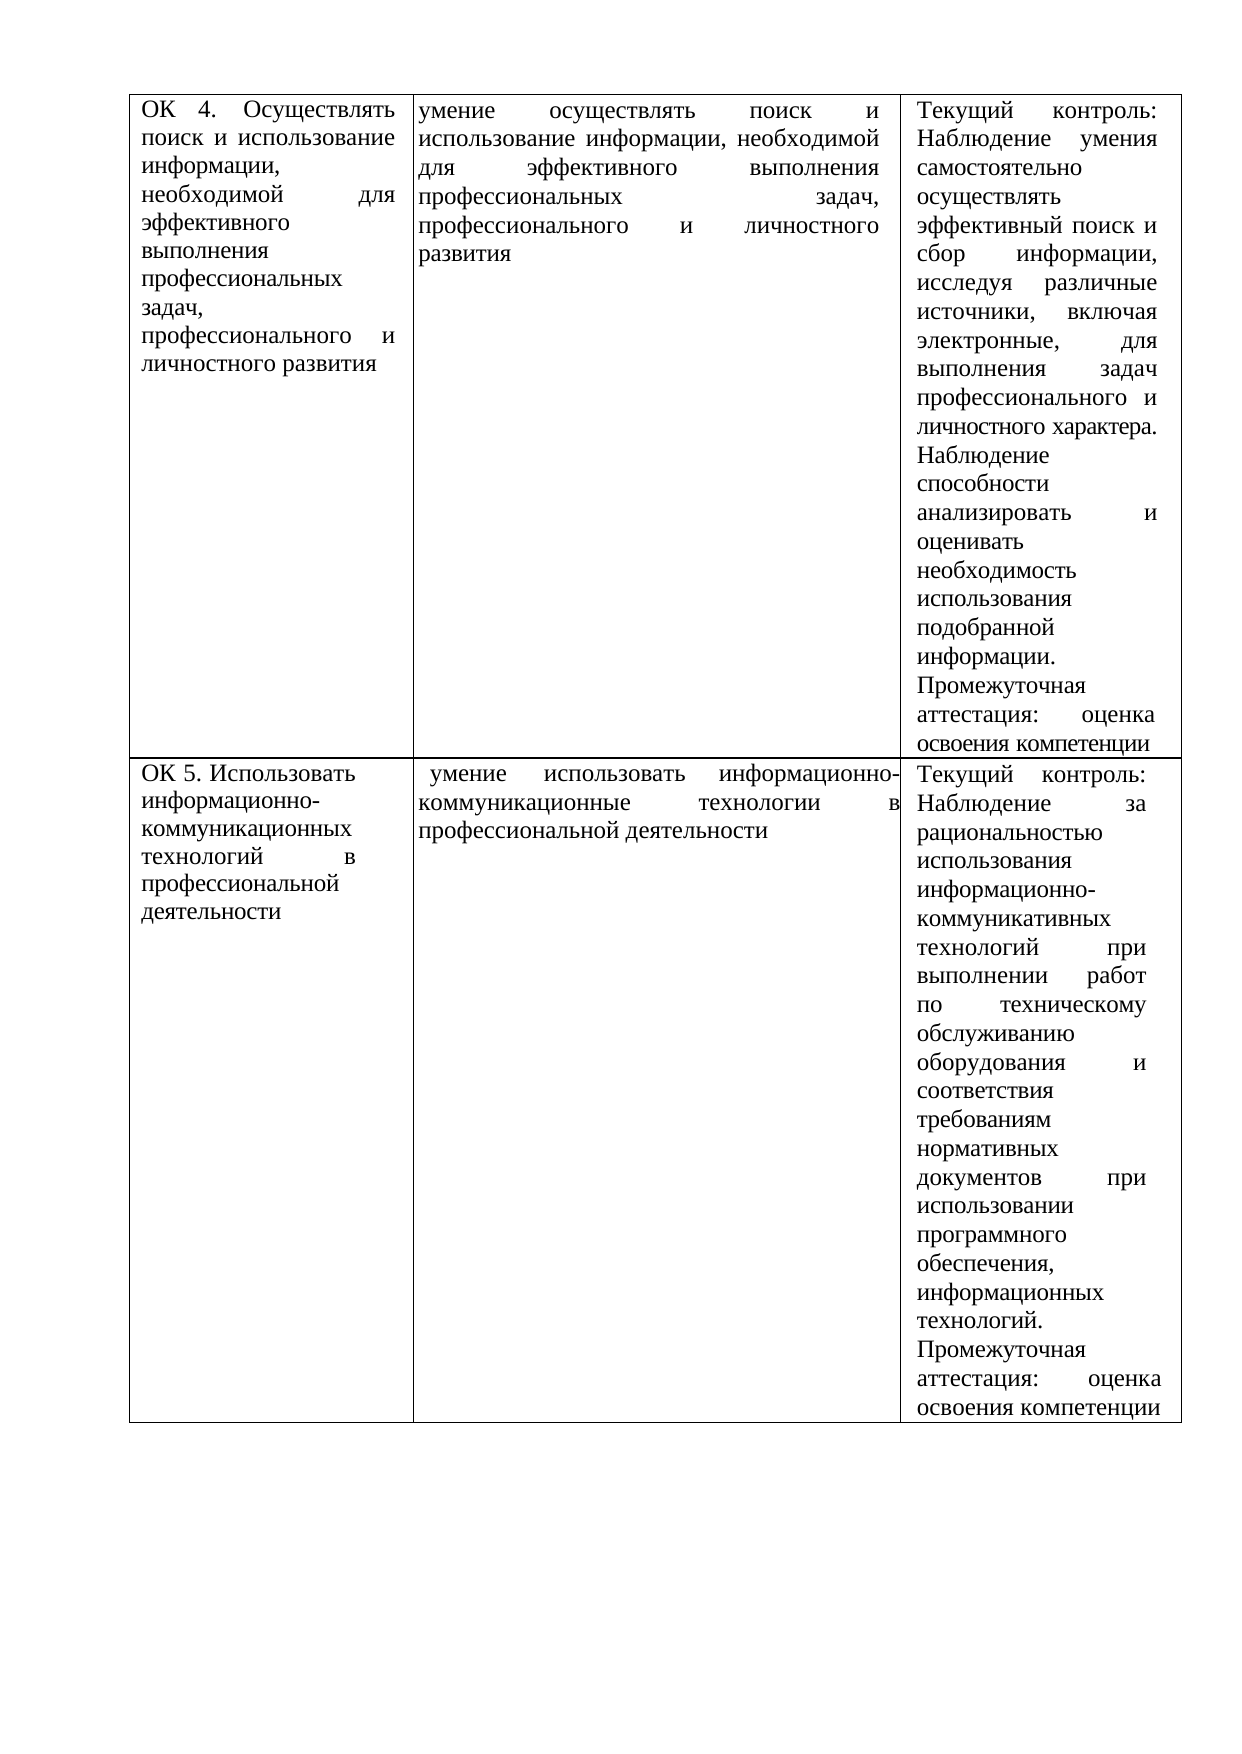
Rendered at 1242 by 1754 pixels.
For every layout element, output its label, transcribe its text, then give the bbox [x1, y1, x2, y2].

table_header ОК 5. Использовать информационно- коммуникационных технологий в профессиональной деятельности [130, 759, 413, 1422]
table_cell умение осуществлять поиск и использование информации, необходимой для эффективного выполнения профессиональных задач, профессионального и личностного развития [414, 95, 900, 757]
table_cell Текущий контроль: Наблюдение умения самостоятельно осуществлять эффективный поиск и сбор информации, исследуя различные источники, включая электронные, для выполнения задач профессионального и личностного характера. Наблюдение способности анализировать и оценивать необходимость использования подобранной информации. Промежуточная аттестация: оценка освоения компетенции [901, 95, 1181, 757]
table_cell ОК 4. Осуществлять поиск и использование информации, необходимой для эффективного выполнения профессиональных задач, профессионального и личностного развития [130, 95, 413, 757]
table_header Текущий контроль: Наблюдение за рациональностью использования информационно- коммуникативных технологий при выполнении работ по техническому обслуживанию оборудования и соответствия требованиям нормативных документов при использовании программного обеспечения, информационных технологий. Промежуточная аттестация: оценка освоения компетенции [901, 759, 1181, 1422]
table_header умение использовать информационно- коммуникационные технологии в профессиональной деятельности [414, 759, 900, 1422]
